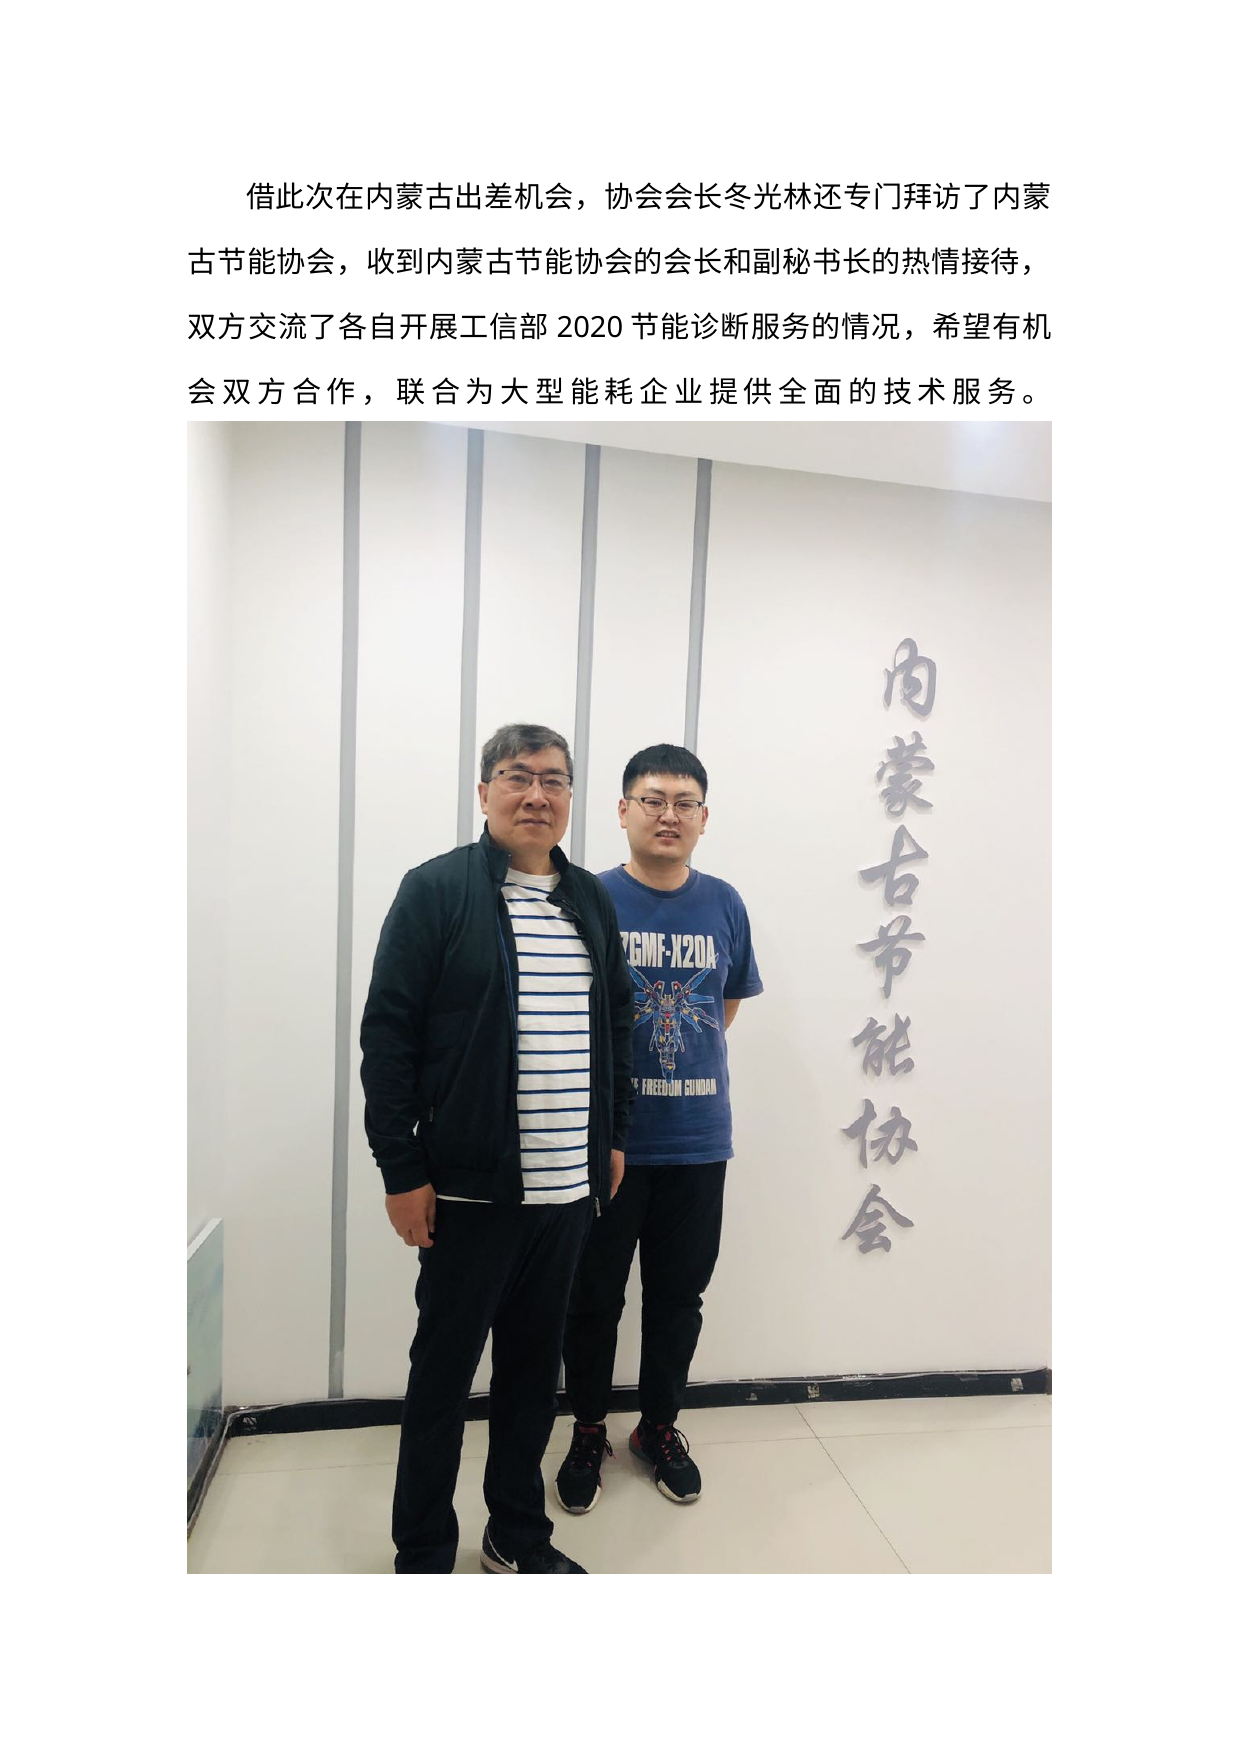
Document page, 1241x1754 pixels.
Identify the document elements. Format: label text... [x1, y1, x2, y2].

picture [187, 421, 1052, 1574]
